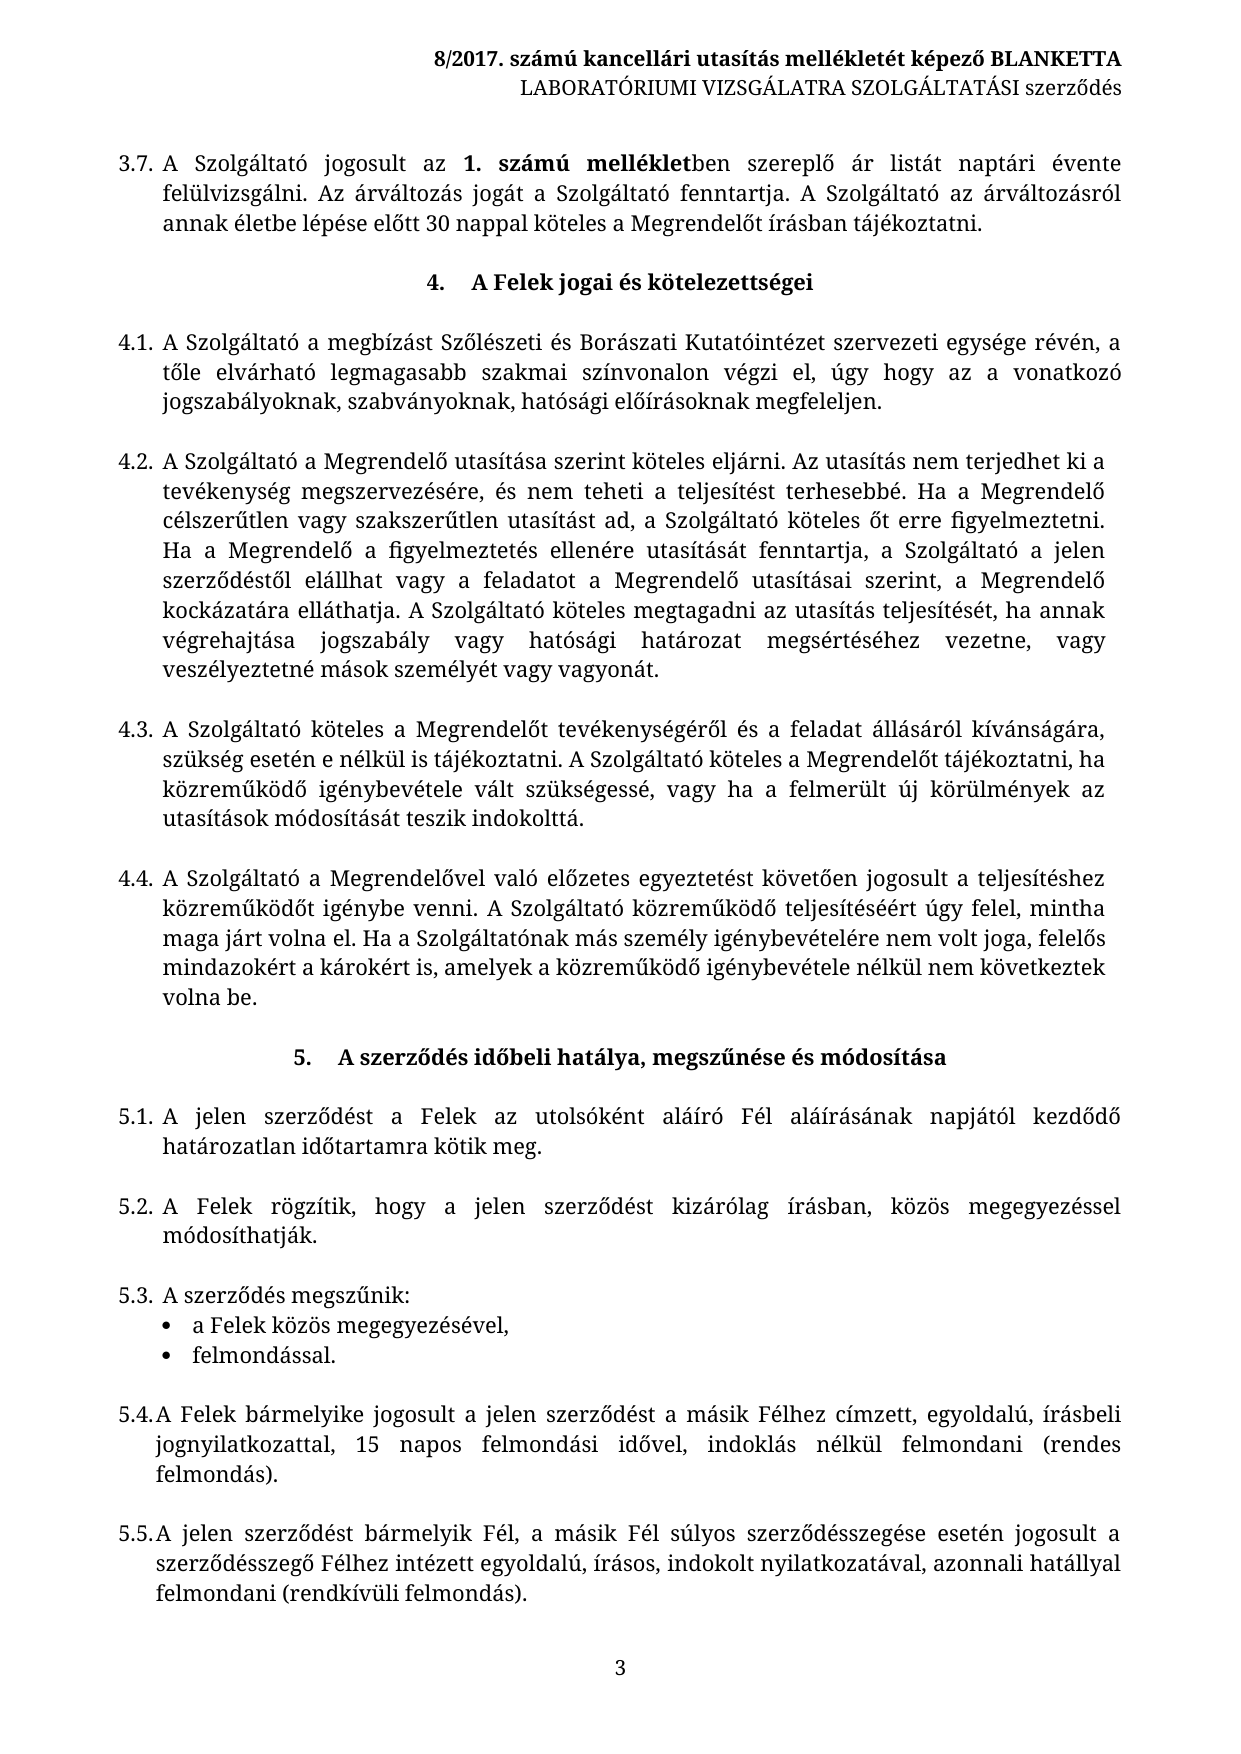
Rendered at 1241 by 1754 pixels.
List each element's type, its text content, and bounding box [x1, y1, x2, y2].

list A Szolgáltató köteles a Megrendelőt tevékenységéről és a feladat állásáról kívánságára, szükség esetén e nélkül is tájékoztatni. A Szolgáltató köteles a Megrendelőt tájékoztatni, ha közreműködő igénybevétele vált szükségessé, vagy ha a felmerült új körülmények az utasítások módosítását teszik indokolttá. [118, 714, 1106, 833]
list A Felek bármelyike jogosult a jelen szerződést a másik Félhez címzett, egyoldalú, írásbeli jognyilatkozattal, 15 napos felmondási idővel, indoklás nélkül felmondani (rendes felmondás). [118, 1399, 1122, 1488]
list A Szolgáltató a Megrendelővel való előzetes egyeztetést követően jogosult a teljesítéshez közreműködőt igénybe venni. A Szolgáltató közreműködő teljesítéséért úgy felel, mintha maga járt volna el. Ha a Szolgáltatónak más személy igénybevételére nem volt joga, felelős mindazokért a károkért is, amelyek a közreműködő igénybevétele nélkül nem következtek volna be. [118, 863, 1106, 1012]
list A Felek jogai és kötelezettségei [118, 267, 1122, 297]
list A Szolgáltató jogosult az 1. számú mellékletben szereplő ár listát naptári évente felülvizsgálni. Az árváltozás jogát a Szolgáltató fenntartja. A Szolgáltató az árváltozásról annak életbe lépése előtt 30 nappal köteles a Megrendelőt írásban tájékoztatni. [118, 148, 1122, 237]
list A jelen szerződést a Felek az utolsóként aláíró Fél aláírásának napjától kezdődő határozatlan időtartamra kötik meg. [118, 1101, 1122, 1161]
list a Felek közös megegyezésével, [162, 1310, 1122, 1339]
list A Szolgáltató a megbízást Szőlészeti és Borászati Kutatóintézet szervezeti egysége révén, a tőle elvárható legmagasabb szakmai színvonalon végzi el, úgy hogy az a vonatkozó jogszabályoknak, szabványoknak, hatósági előírásoknak megfeleljen. [118, 327, 1122, 416]
list A szerződés időbeli hatálya, megszűnése és módosítása [118, 1042, 1122, 1071]
list A jelen szerződést bármelyik Fél, a másik Fél súlyos szerződésszegése esetén jogosult a szerződésszegő Félhez intézett egyoldalú, írásos, indokolt nyilatkozatával, azonnali hatállyal felmondani (rendkívüli felmondás). [118, 1518, 1122, 1608]
list felmondással. [162, 1339, 1122, 1369]
list A szerződés megszűnik: [118, 1280, 1122, 1310]
list A Szolgáltató a Megrendelő utasítása szerint köteles eljárni. Az utasítás nem terjedhet ki a tevékenység megszervezésére, és nem teheti a teljesítést terhesebbé. Ha a Megrendelő célszerűtlen vagy szakszerűtlen utasítást ad, a Szolgáltató köteles őt erre figyelmeztetni. Ha a Megrendelő a figyelmeztetés ellenére utasítását fenntartja, a Szolgáltató a jelen szerződéstől elállhat vagy a feladatot a Megrendelő utasításai szerint, a Megrendelő kockázatára elláthatja. A Szolgáltató köteles megtagadni az utasítás teljesítését, ha annak végrehajtása jogszabály vagy hatósági határozat megsértéséhez vezetne, vagy veszélyeztetné mások személyét vagy vagyonát. [118, 446, 1106, 684]
list A Felek rögzítik, hogy a jelen szerződést kizárólag írásban, közös megegyezéssel módosíthatják. [118, 1191, 1122, 1250]
